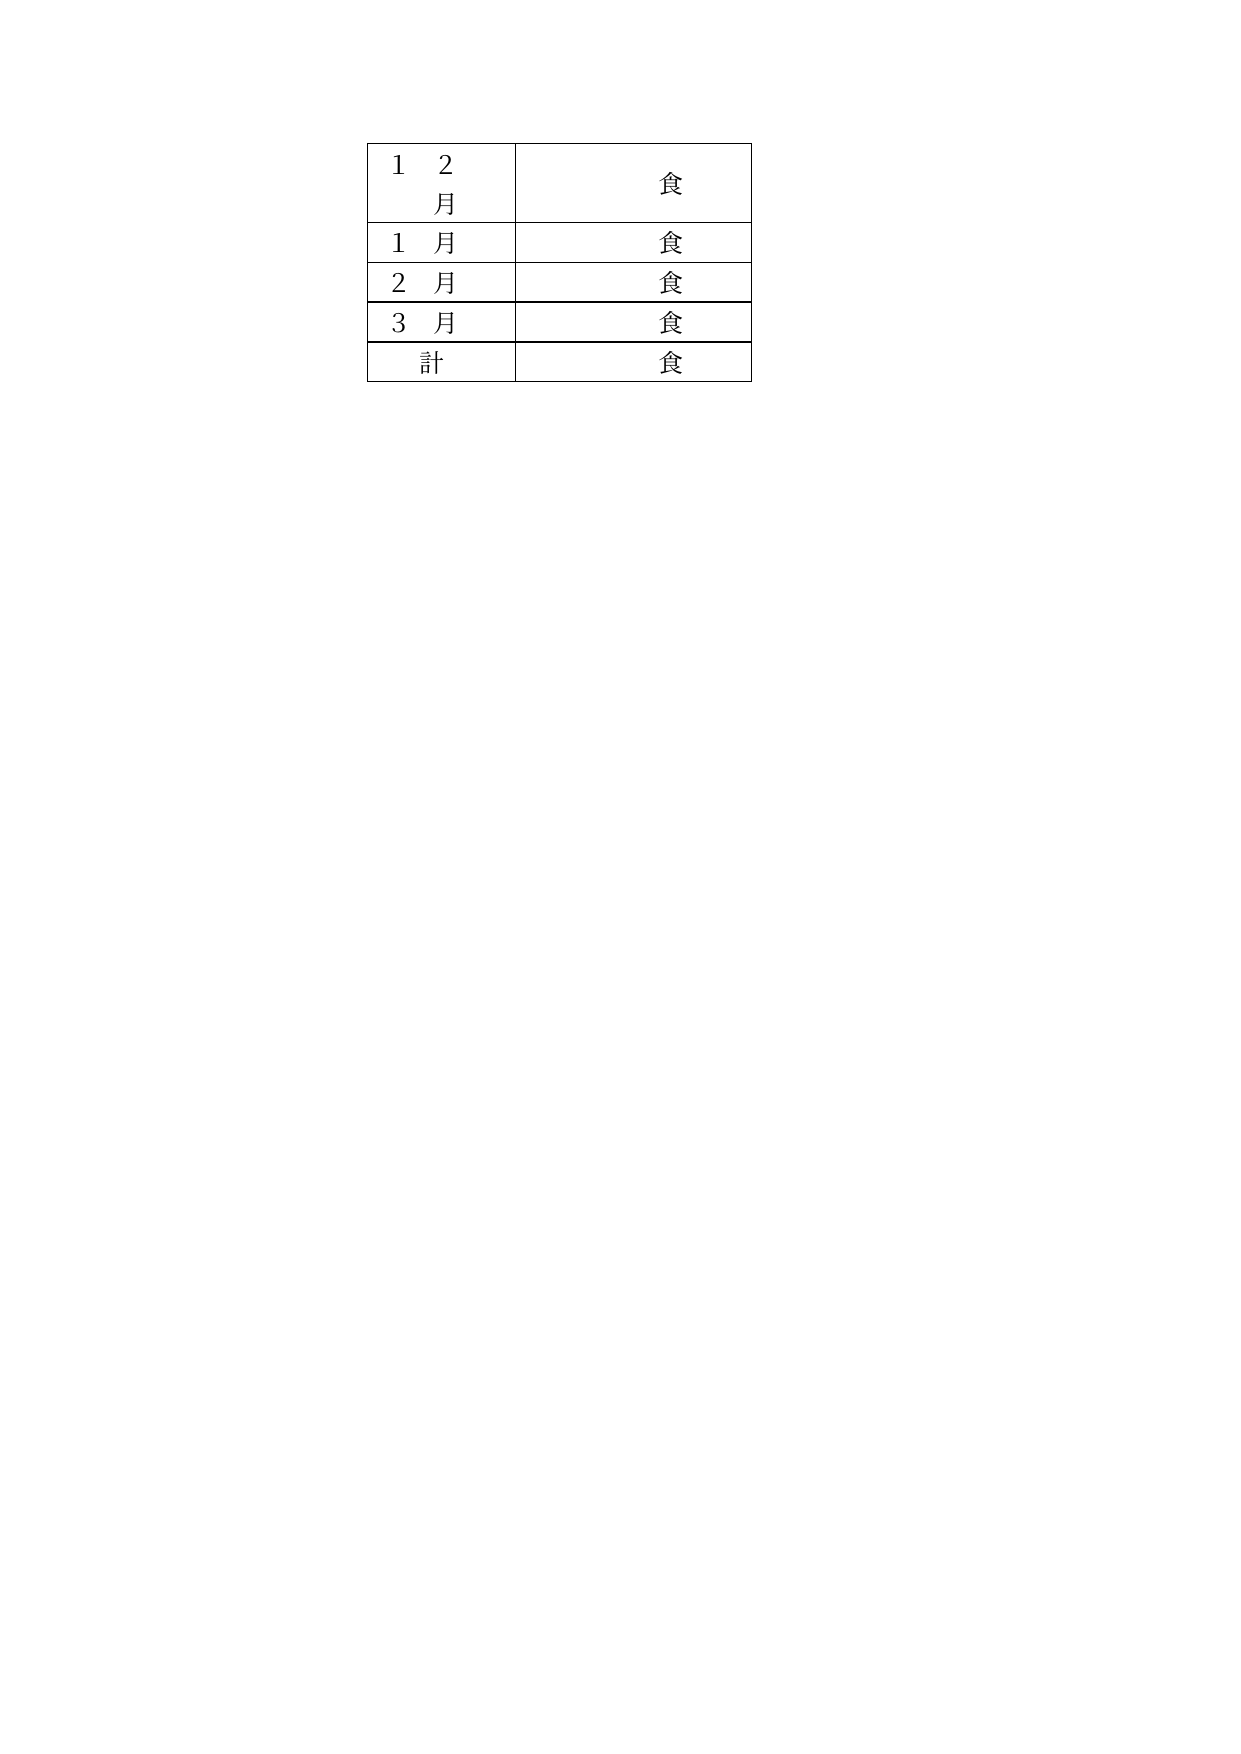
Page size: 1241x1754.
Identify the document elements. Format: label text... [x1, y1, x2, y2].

table_cell 食 [516, 343, 751, 381]
table_cell ２月 [368, 263, 515, 301]
table_cell 食 [516, 223, 751, 262]
table_cell 食 [516, 303, 751, 341]
table_cell 食 [516, 144, 751, 222]
table_cell ３月 [368, 303, 515, 341]
table_cell １月 [368, 223, 515, 262]
table_cell 計 [368, 343, 515, 381]
table_cell １２月 [368, 144, 515, 222]
table_cell 食 [516, 263, 751, 301]
